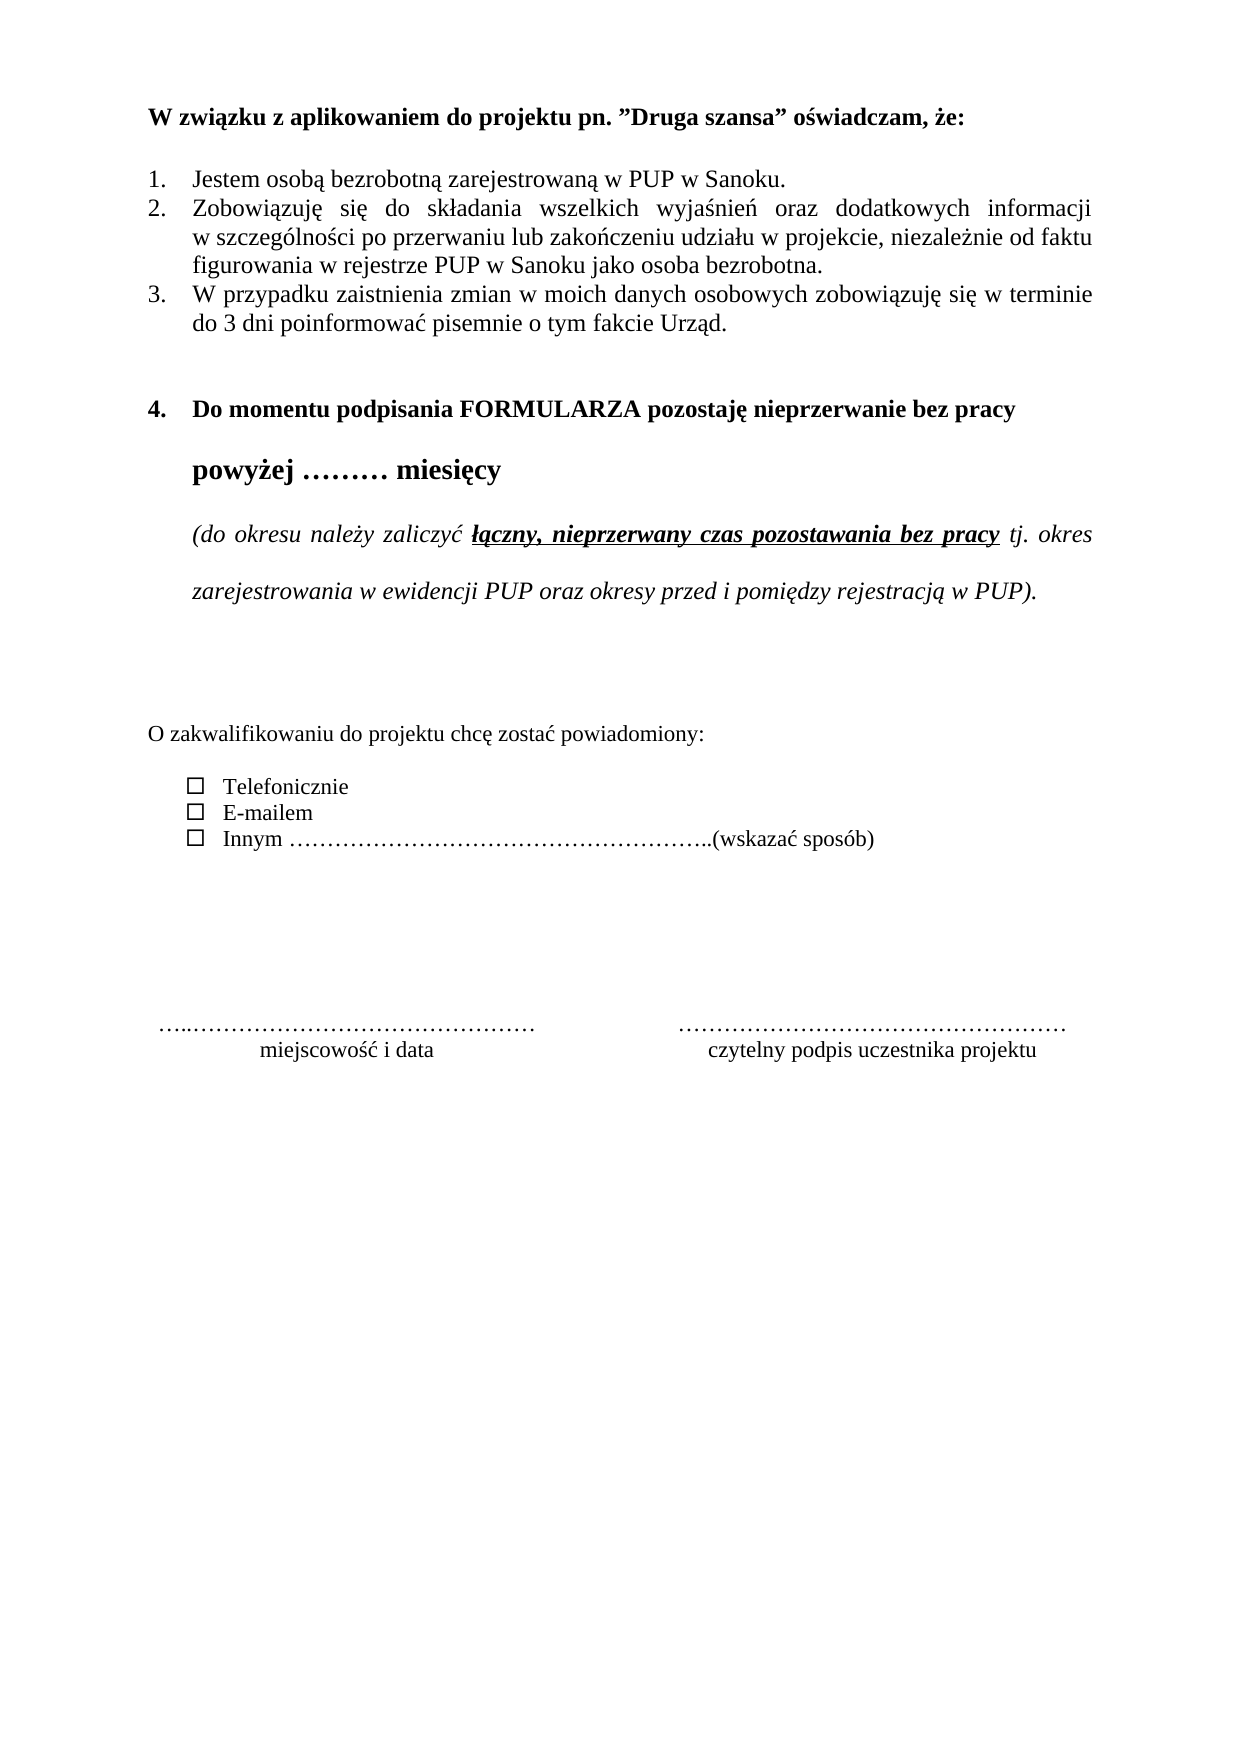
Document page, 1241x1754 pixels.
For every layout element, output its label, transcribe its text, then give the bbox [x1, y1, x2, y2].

text W związku z aplikowaniem do projektu pn. ”Druga szansa” oświadczam, że: [148, 102, 1093, 131]
list Innym ………………………………………………..(wskazać sposób) [185, 826, 1093, 852]
text powyżej ……… miesięcy [192, 452, 1093, 485]
text O zakwalifikowaniu do projektu chcę zostać powiadomiony: [148, 720, 1093, 746]
list Jestem osobą bezrobotną zarejestrowaną w PUP w Sanoku. [148, 164, 1093, 193]
table_cell miejscowość i data [84, 1036, 609, 1063]
table_cell czytelny podpis uczestnika projektu [610, 1036, 1135, 1063]
list Zobowiązuję się do składania wszelkich wyjaśnień oraz dodatkowych informacji w szczególności po przerwaniu lub zakończeniu udziału w projekcie, niezależnie od faktu figurowania w rejestrze PUP w Sanoku jako osoba bezrobotna. [148, 193, 1093, 279]
list E-mailem [185, 799, 1093, 826]
table_header …………………………………………… [610, 1010, 1135, 1036]
table_header …..……………………………………… [84, 1010, 609, 1036]
list Telefonicznie [185, 773, 1093, 799]
list W przypadku zaistnienia zmian w moich danych osobowych zobowiązuję się w terminie do 3 dni poinformować pisemnie o tym fakcie Urząd. [148, 279, 1093, 337]
list Do momentu podpisania FORMULARZA pozostaję nieprzerwanie bez pracy [148, 394, 1093, 423]
text (do okresu należy zaliczyć łączny, nieprzerwany czas pozostawania bez pracy tj. okres zarejestrowania w ewidencji PUP oraz okresy przed i pomiędzy rejestracją w PUP). [192, 519, 1093, 605]
